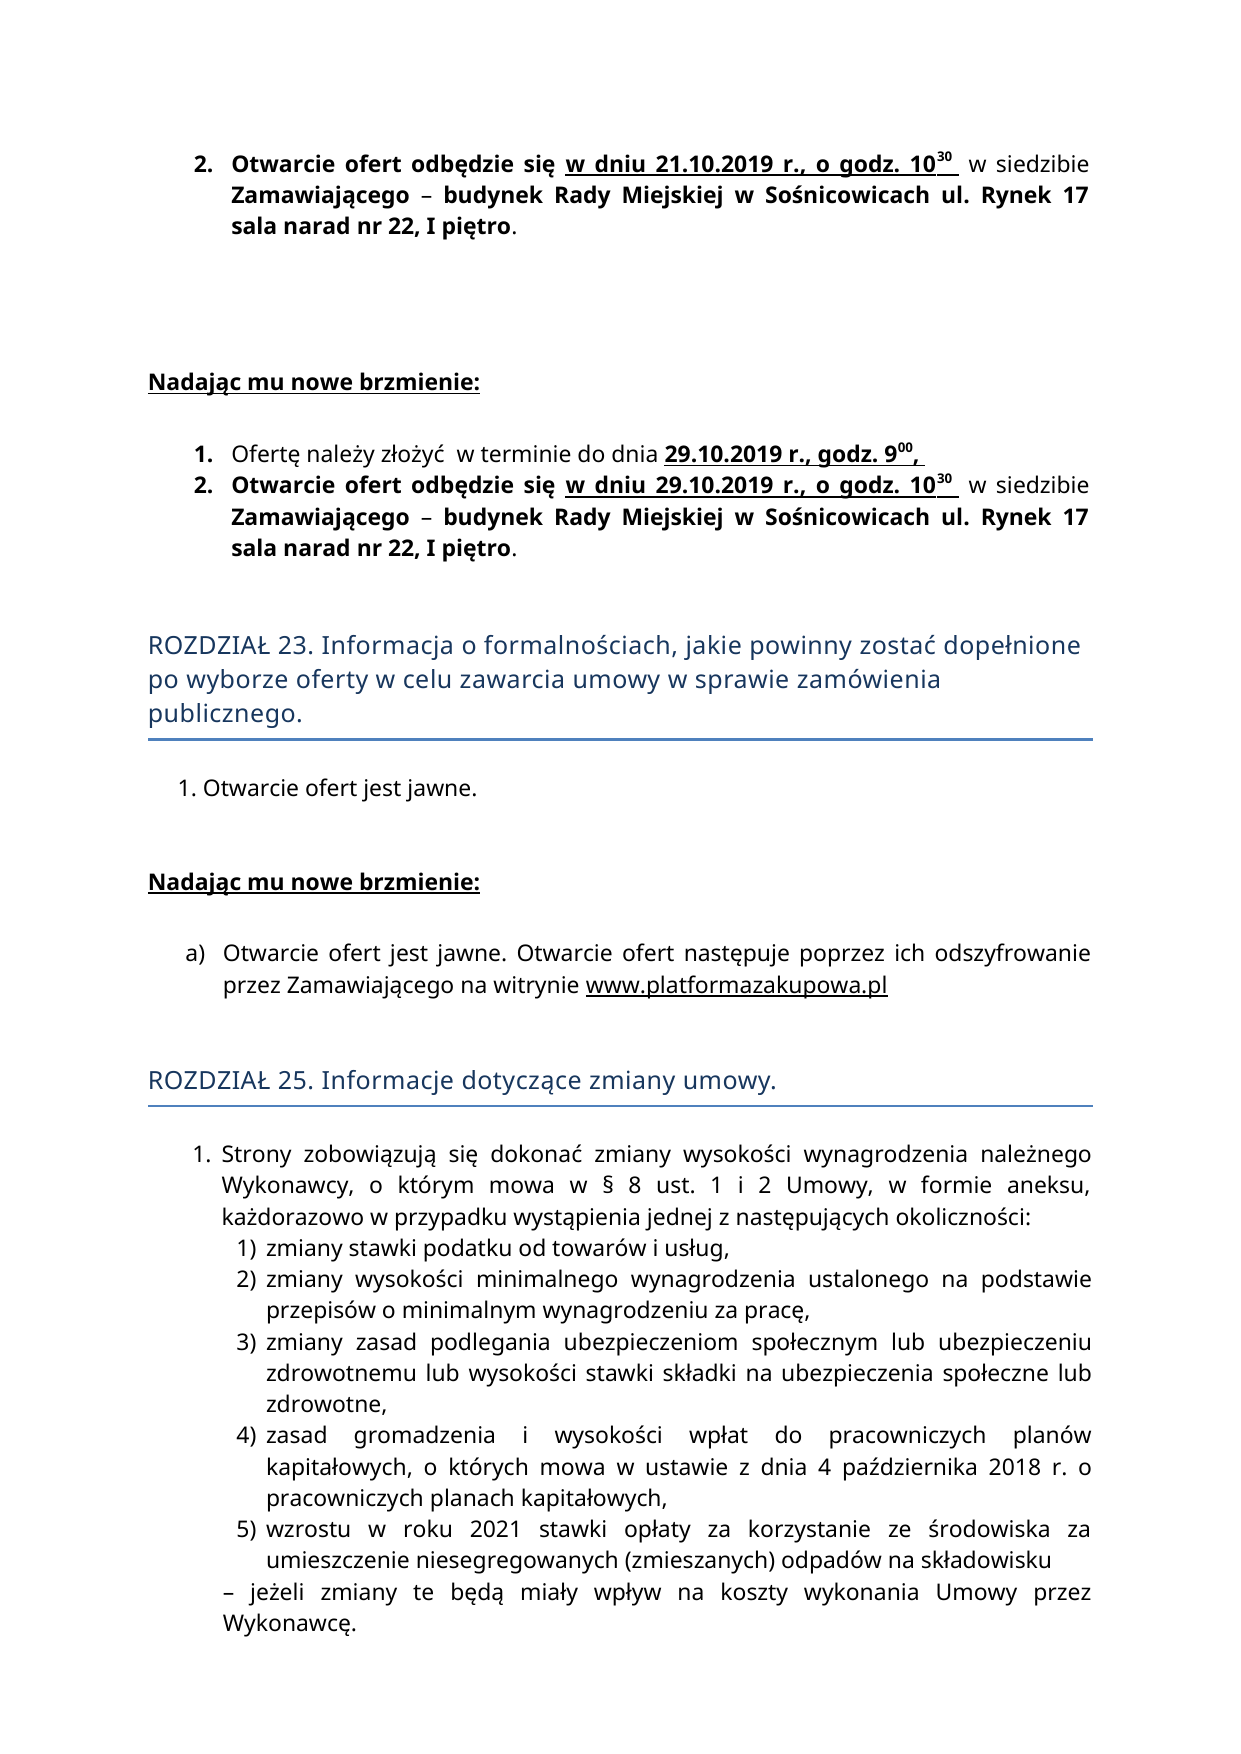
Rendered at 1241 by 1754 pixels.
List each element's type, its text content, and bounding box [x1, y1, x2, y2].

text Nadając mu nowe brzmienie: [148, 366, 1090, 398]
list Ofertę należy złożyć w terminie do dnia 29.10.2019 r., godz. 900, [193, 438, 1089, 469]
list Strony zobowiązują się dokonać zmiany wysokości wynagrodzenia należnego Wykonawcy, o którym mowa w § 8 ust. 1 i 2 Umowy, w formie aneksu, każdorazowo w przypadku wystąpienia jednej z następujących okoliczności: [192, 1138, 1093, 1232]
list wzrostu w roku 2021 stawki opłaty za korzystanie ze środowiska za umieszczenie niesegregowanych (zmieszanych) odpadów na składowisku [236, 1513, 1093, 1576]
list zmiany wysokości minimalnego wynagrodzenia ustalonego na podstawie przepisów o minimalnym wynagrodzeniu za pracę, [236, 1263, 1093, 1326]
list Otwarcie ofert odbędzie się w dniu 21.10.2019 r., o godz. 1030 w siedzibie Zamawiającego – budynek Rady Miejskiej w Sośnicowicach ul. Rynek 17 sala narad nr 22, I piętro. [193, 148, 1089, 241]
list zmiany stawki podatku od towarów i usług, [236, 1232, 1093, 1263]
text Nadając mu nowe brzmienie: [148, 866, 1090, 897]
list Otwarcie ofert odbędzie się w dniu 29.10.2019 r., o godz. 1030 w siedzibie Zamawiającego – budynek Rady Miejskiej w Sośnicowicach ul. Rynek 17 sala narad nr 22, I piętro. [193, 469, 1089, 563]
text – jeżeli zmiany te będą miały wpływ na koszty wykonania Umowy przez Wykonawcę. [223, 1576, 1093, 1638]
list Otwarcie ofert jest jawne. Otwarcie ofert następuje poprzez ich odszyfrowanie przez Zamawiającego na witrynie www.platformazakupowa.pl [185, 937, 1092, 1000]
title ROZDZIAŁ 23. Informacja o formalnościach, jakie powinny zostać dopełnione po wyborze oferty w celu zawarcia umowy w sprawie zamówienia publicznego. [148, 628, 1093, 738]
title ROZDZIAŁ 25. Informacje dotyczące zmiany umowy. [148, 1062, 1093, 1105]
list zmiany zasad podlegania ubezpieczeniom społecznym lub ubezpieczeniu zdrowotnemu lub wysokości stawki składki na ubezpieczenia społeczne lub zdrowotne, [236, 1326, 1093, 1419]
list zasad gromadzenia i wysokości wpłat do pracowniczych planów kapitałowych, o których mowa w ustawie z dnia 4 października 2018 r. o pracowniczych planach kapitałowych, [236, 1419, 1093, 1513]
text 1. Otwarcie ofert jest jawne. [148, 772, 1093, 803]
